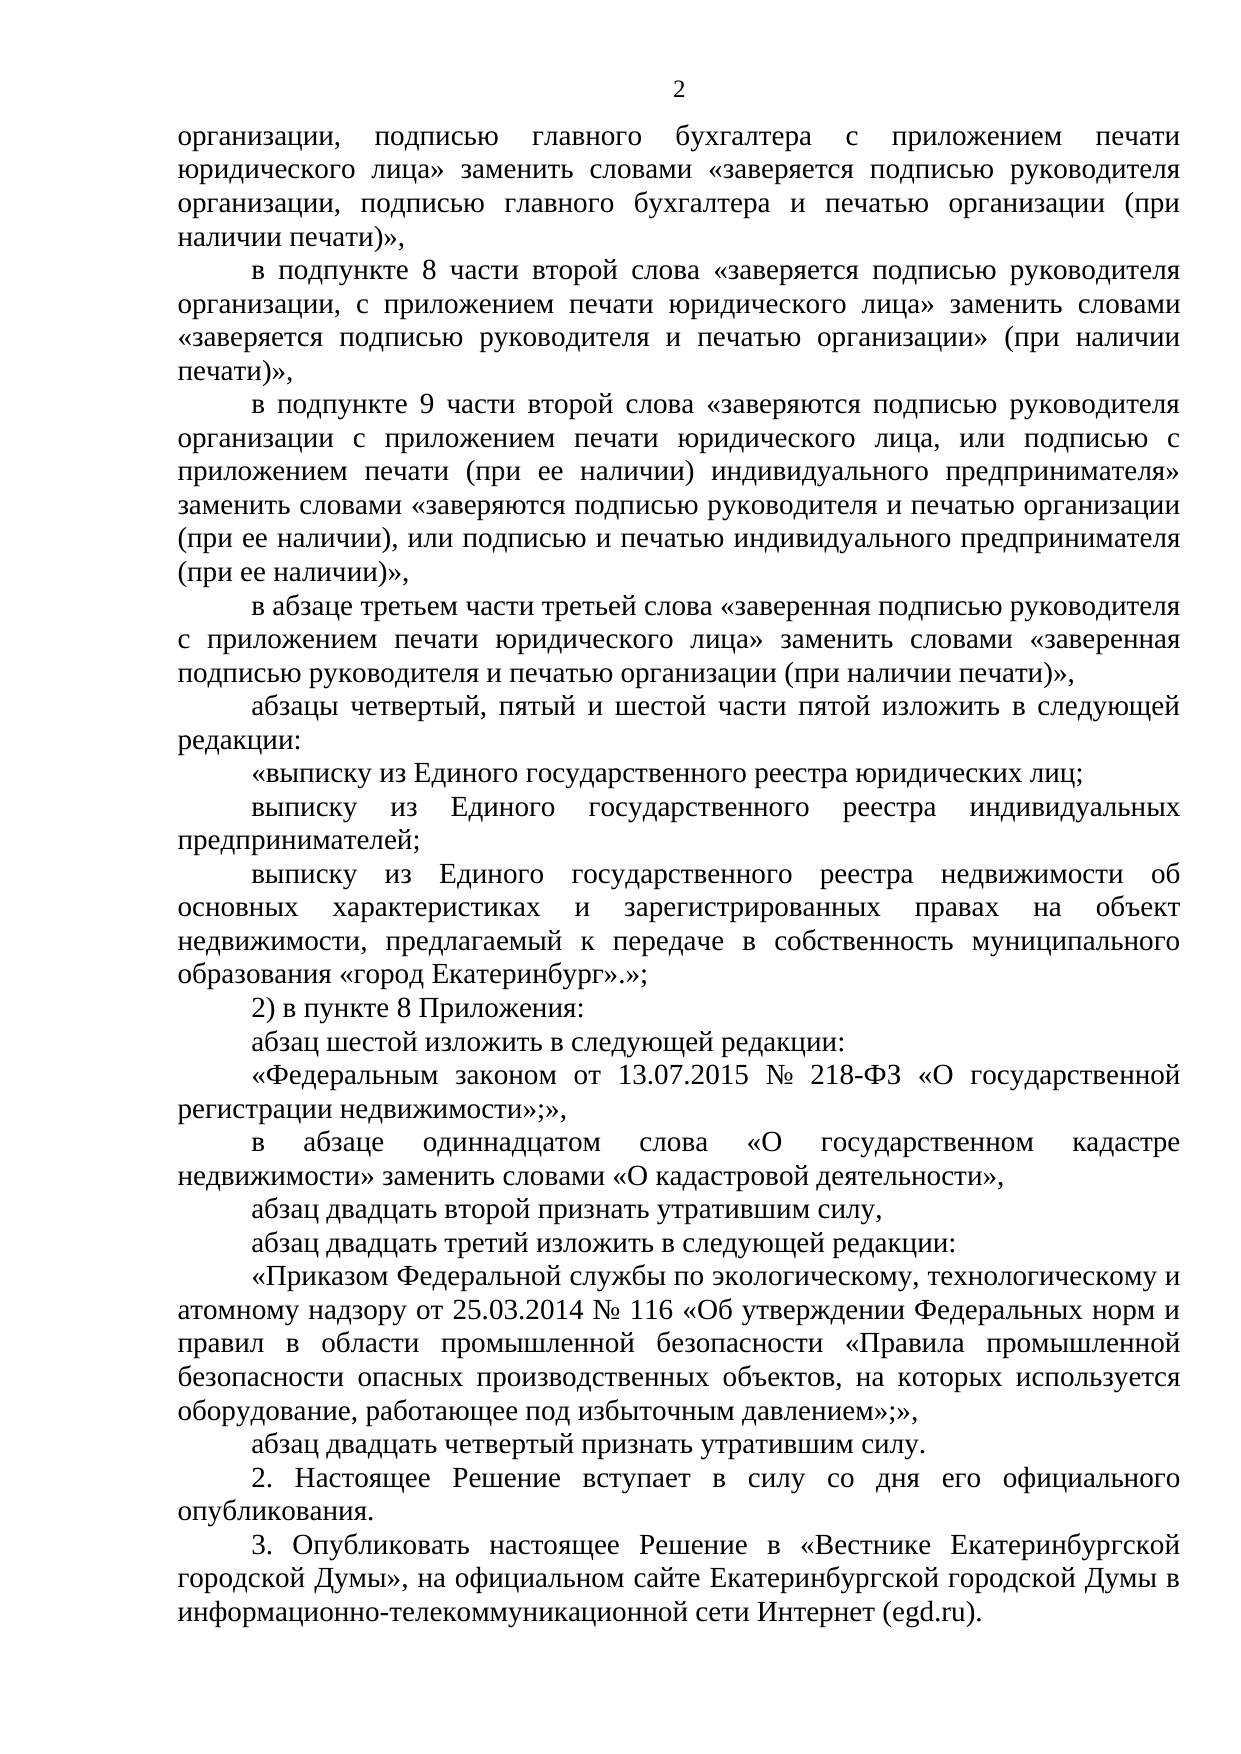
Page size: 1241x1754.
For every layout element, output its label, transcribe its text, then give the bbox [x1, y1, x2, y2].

text абзац шестой изложить в следующей редакции: [177, 1024, 1181, 1057]
text абзацы четвертый, пятый и шестой части пятой изложить в следующей редакции: [177, 688, 1181, 755]
text 2) в пункте 8 Приложения: [177, 990, 1181, 1024]
text «Федеральным законом от 13.07.2015 № 218-ФЗ «О государственной регистрации недвижимости»;», [177, 1057, 1181, 1124]
text в подпункте 8 части второй слова «заверяется подписью руководителя организации, с приложением печати юридического лица» заменить словами «заверяется подписью руководителя и печатью организации» (при наличии печати)», [177, 252, 1181, 386]
text в подпункте 9 части второй слова «заверяются подписью руководителя организации с приложением печати юридического лица, или подписью с приложением печати (при ее наличии) индивидуального предпринимателя» заменить словами «заверяются подписью руководителя и печатью организации (при ее наличии), или подписью и печатью индивидуального предпринимателя (при ее наличии)», [177, 386, 1181, 588]
text выписку из Единого государственного реестра недвижимости об основных характеристиках и зарегистрированных правах на объект недвижимости, предлагаемый к передаче в собственность муниципального образования «город Екатеринбург».»; [177, 856, 1181, 990]
text абзац двадцать четвертый признать утратившим силу. [177, 1426, 1181, 1460]
text в абзаце одиннадцатом слова «О государственном кадастре недвижимости» заменить словами «О кадастровой деятельности», [177, 1124, 1181, 1191]
text «выписку из Единого государственного реестра юридических лиц; [177, 755, 1181, 789]
text 2. Настоящее Решение вступает в силу со дня его официального опубликования. [177, 1460, 1181, 1527]
text выписку из Единого государственного реестра индивидуальных предпринимателей; [177, 789, 1181, 856]
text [177, 118, 1181, 252]
text абзац двадцать второй признать утратившим силу, [177, 1191, 1181, 1225]
text 3. Опубликовать настоящее Решение в «Вестнике Екатеринбургской городской Думы», на официальном сайте Екатеринбургской городской Думы в информационно-телекоммуникационной сети Интернет (egd.ru). [177, 1527, 1181, 1627]
text в абзаце третьем части третьей слова «заверенная подписью руководителя с приложением печати юридического лица» заменить словами «заверенная подписью руководителя и печатью организации (при наличии печати)», [177, 588, 1181, 688]
text «Приказом Федеральной службы по экологическому, технологическому и атомному надзору от 25.03.2014 № 116 «Об утверждении Федеральных норм и правил в области промышленной безопасности «Правила промышленной безопасности опасных производственных объектов, на которых используется оборудование, работающее под избыточным давлением»;», [177, 1258, 1181, 1426]
text абзац двадцать третий изложить в следующей редакции: [177, 1225, 1181, 1258]
